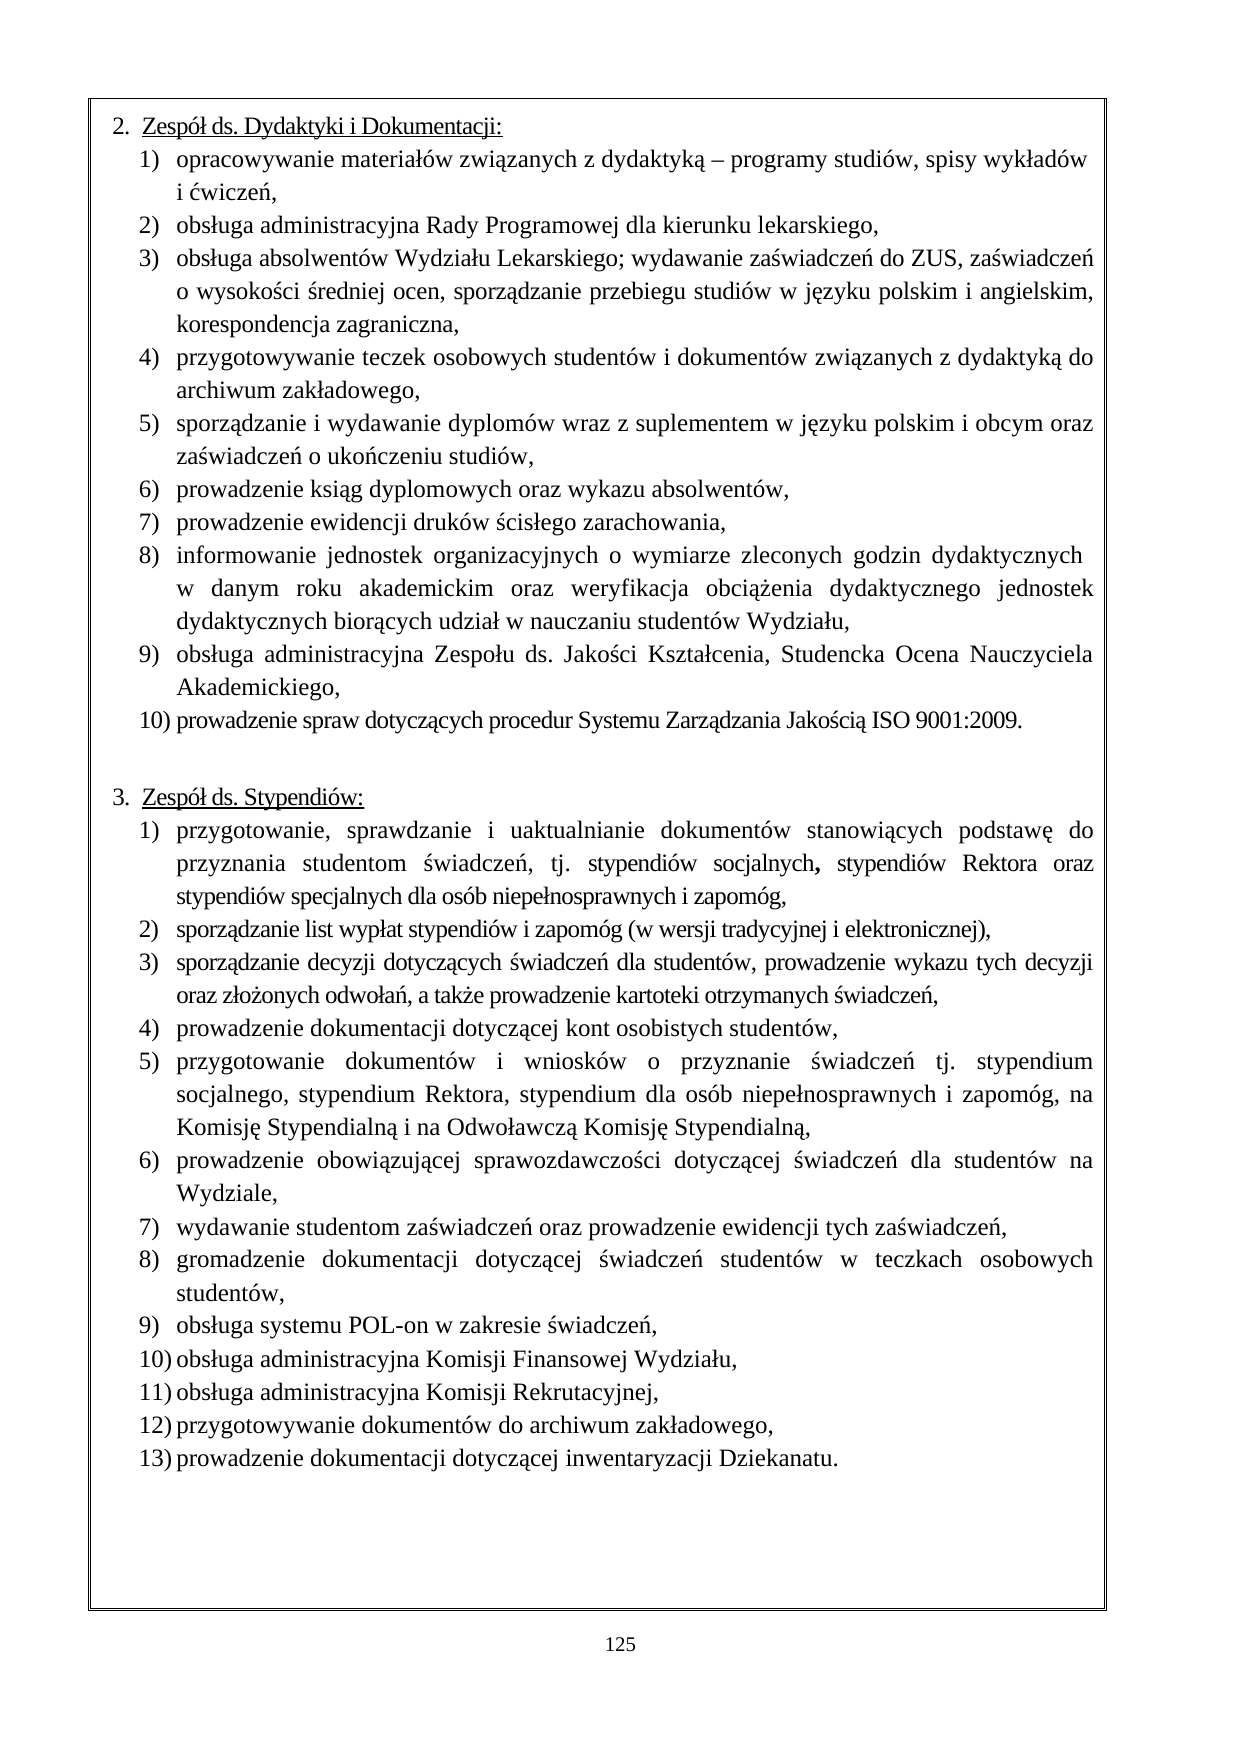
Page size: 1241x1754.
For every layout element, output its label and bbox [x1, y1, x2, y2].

table_cell [91, 99, 1104, 1607]
